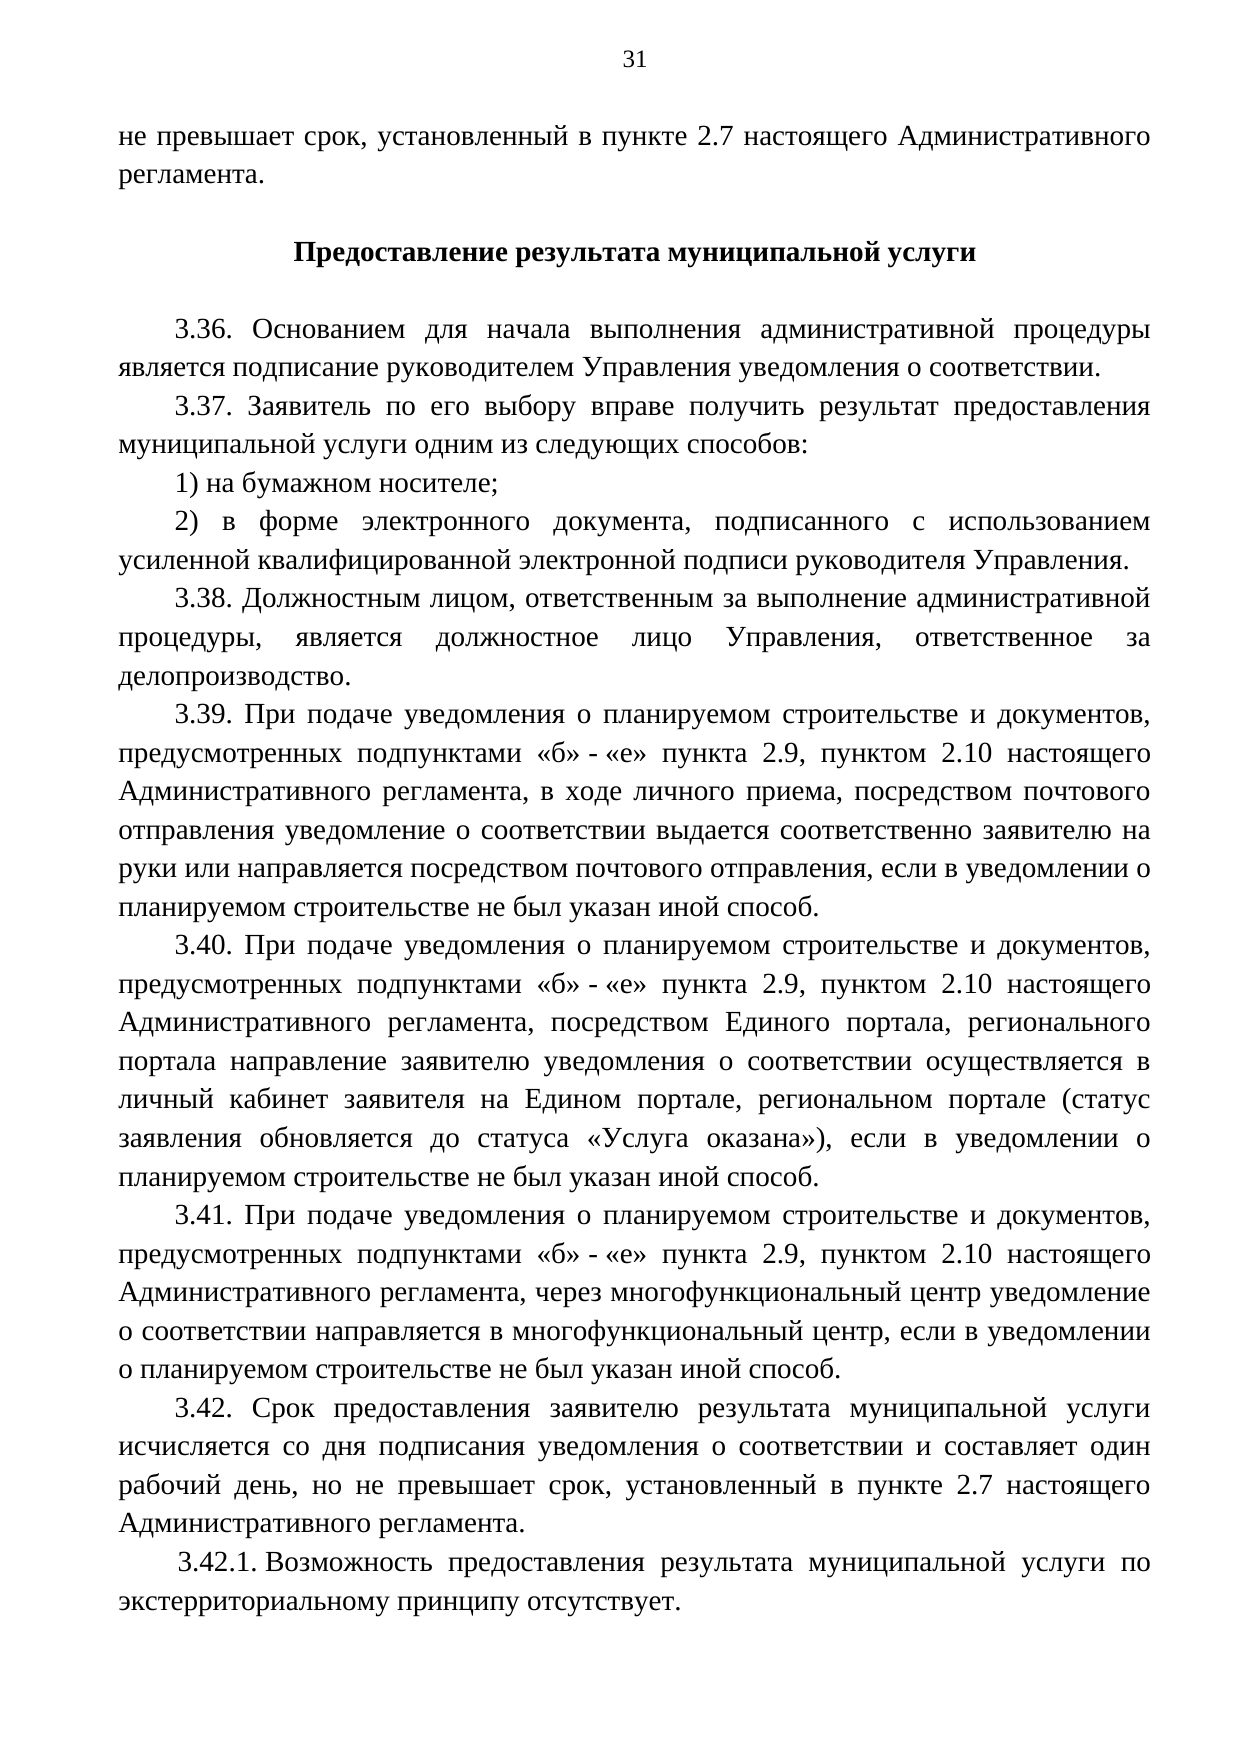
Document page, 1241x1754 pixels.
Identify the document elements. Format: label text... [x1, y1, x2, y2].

text 3.37. Заявитель по его выбору вправе получить результат предоставления муниципальной услуги одним из следующих способов: [118, 388, 1152, 460]
text 3.40. При подаче уведомления о планируемом строительстве и документов, предусмотренных подпунктами «б» - «е» пункта 2.9, пунктом 2.10 настоящего Административного регламента, посредством Единого портала, регионального портала направление заявителю уведомления о соответствии осуществляется в личный кабинет заявителя на Едином портале, региональном портале (статус заявления обновляется до статуса «Услуга оказана»), если в уведомлении о планируемом строительстве не был указан иной способ. [118, 927, 1152, 1192]
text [118, 118, 1152, 190]
text 1) на бумажном носителе; [118, 465, 1152, 498]
text 2) в форме электронного документа, подписанного с использованием усиленной квалифицированной электронной подписи руководителя Управления. [118, 503, 1152, 576]
text 3.39. При подаче уведомления о планируемом строительстве и документов, предусмотренных подпунктами «б» - «е» пункта 2.9, пунктом 2.10 настоящего Административного регламента, в ходе личного приема, посредством почтового отправления уведомление о соответствии выдается соответственно заявителю на руки или направляется посредством почтового отправления, если в уведомлении о планируемом строительстве не был указан иной способ. [118, 696, 1152, 922]
text 3.42. Срок предоставления заявителю результата муниципальной услуги исчисляется со дня подписания уведомления о соответствии и составляет один рабочий день, но не превышает срок, установленный в пункте 2.7 настоящего Административного регламента. [118, 1390, 1152, 1539]
text 3.42.1. Возможность предоставления результата муниципальной услуги по экстерриториальному принципу отсутствует. [118, 1544, 1152, 1616]
text 3.36. Основанием для начала выполнения административной процедуры является подписание руководителем Управления уведомления о соответствии. [118, 311, 1152, 383]
title Предоставление результата муниципальной услуги [118, 234, 1152, 267]
text 3.38. Должностным лицом, ответственным за выполнение административной процедуры, является должностное лицо Управления, ответственное за делопроизводство. [118, 581, 1152, 691]
text 3.41. При подаче уведомления о планируемом строительстве и документов, предусмотренных подпунктами «б» - «е» пункта 2.9, пунктом 2.10 настоящего Административного регламента, через многофункциональный центр уведомление о соответствии направляется в многофункциональный центр, если в уведомлении о планируемом строительстве не был указан иной способ. [118, 1197, 1152, 1385]
